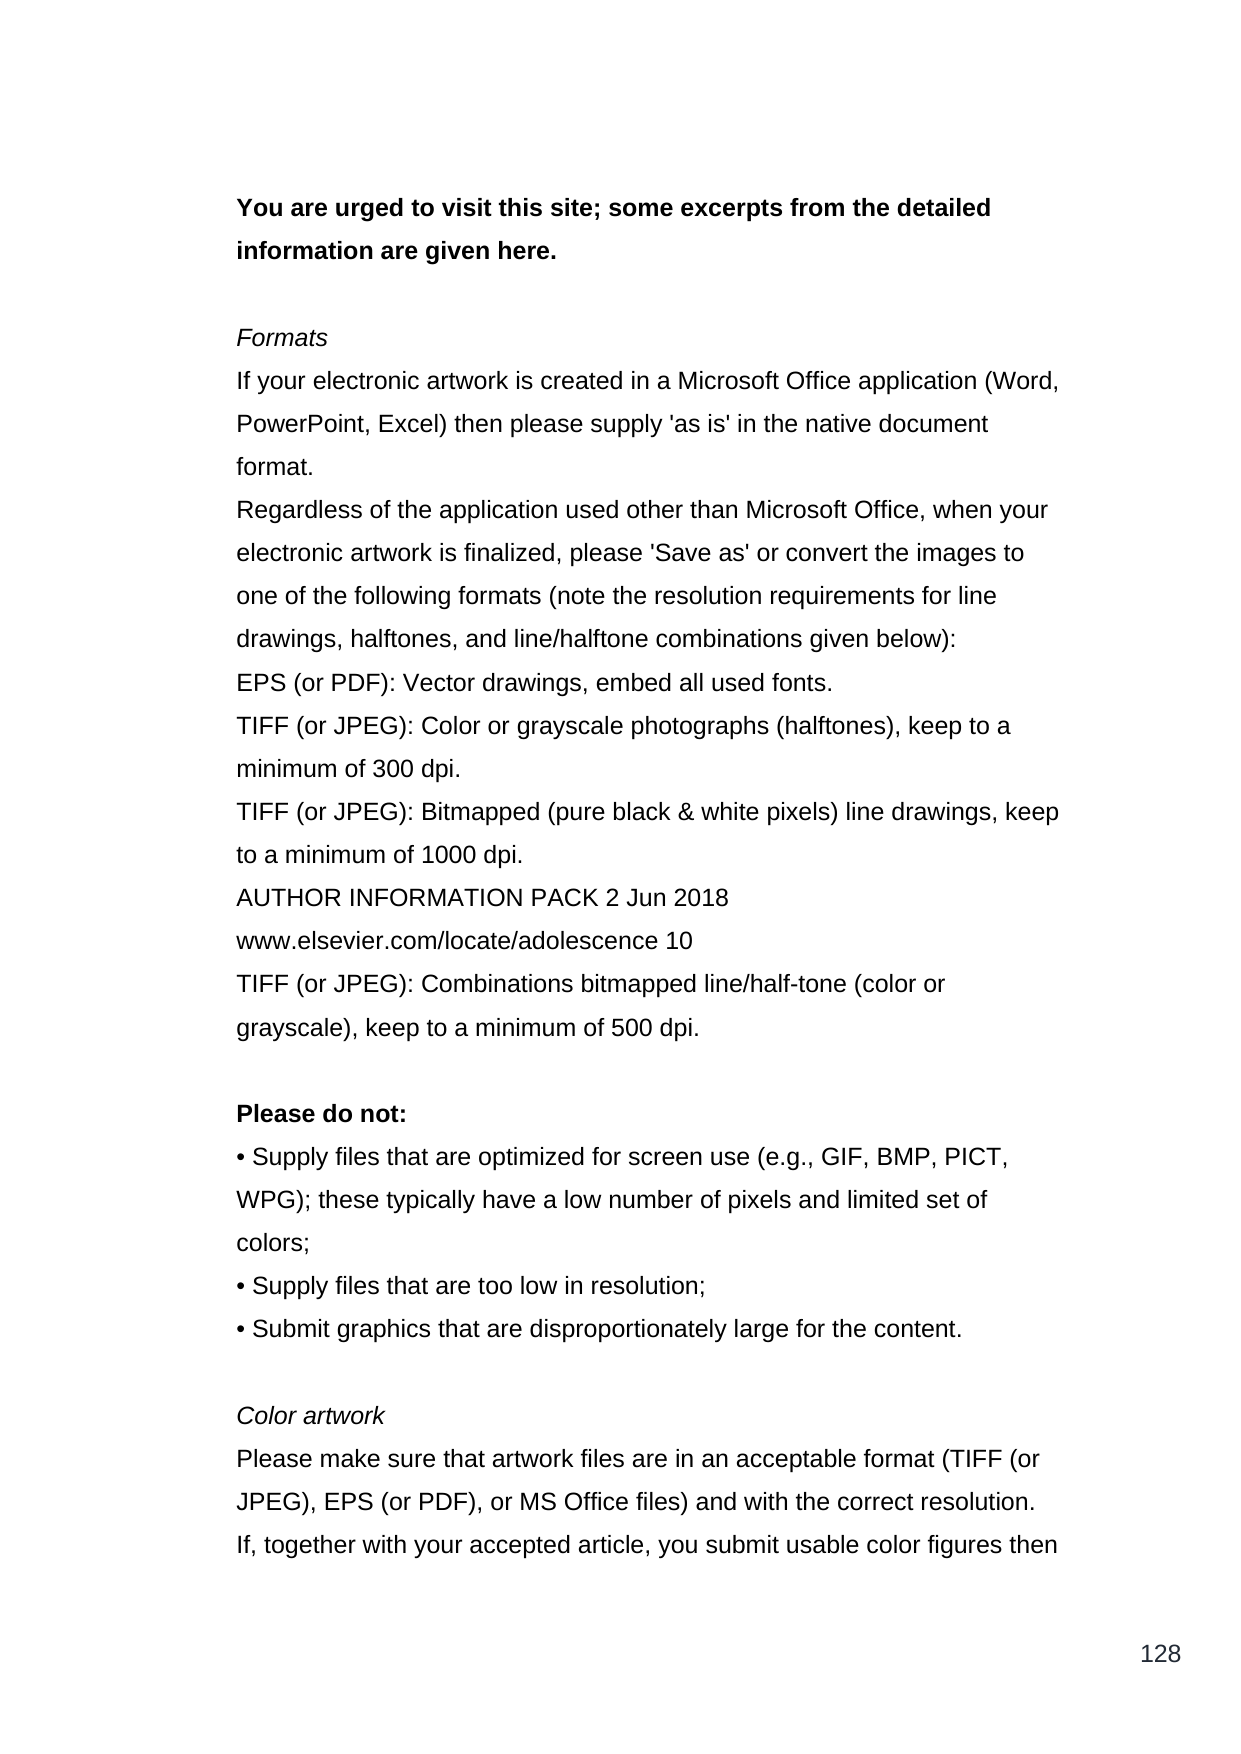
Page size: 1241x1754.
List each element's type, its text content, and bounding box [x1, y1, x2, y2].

text Formats [236, 322, 1063, 351]
text Color artwork [236, 1401, 1063, 1429]
text • Supply files that are too low in resolution; [236, 1271, 1063, 1300]
text Regardless of the application used other than Microsoft Office, when your electronic artwork is finalized, please 'Save as' or convert the images to one of the following formats (note the resolution requirements for line drawings, halftones, and line/halftone combinations given below): [236, 495, 1063, 653]
text AUTHOR INFORMATION PACK 2 Jun 2018 www.elsevier.com/locate/adolescence 10 [236, 883, 1063, 955]
text EPS (or PDF): Vector drawings, embed all used fonts. [236, 667, 1063, 696]
text • Supply files that are optimized for screen use (e.g., GIF, BMP, PICT, WPG); these typically have a low number of pixels and limited set of colors; [236, 1142, 1063, 1257]
text TIFF (or JPEG): Color or grayscale photographs (halftones), keep to a minimum of 300 dpi. [236, 711, 1063, 782]
text You are urged to visit this site; some excerpts from the detailed information are given here. [236, 193, 1063, 265]
text • Submit graphics that are disproportionately large for the content. [236, 1314, 1063, 1343]
text TIFF (or JPEG): Combinations bitmapped line/half-tone (color or grayscale), keep to a minimum of 500 dpi. [236, 969, 1063, 1041]
text TIFF (or JPEG): Bitmapped (pure black & white pixels) line drawings, keep to a minimum of 1000 dpi. [236, 797, 1063, 869]
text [236, 1444, 1063, 1559]
text If your electronic artwork is created in a Microsoft Office application (Word, PowerPoint, Excel) then please supply 'as is' in the native document format. [236, 366, 1063, 481]
text Please do not: [236, 1099, 1063, 1127]
